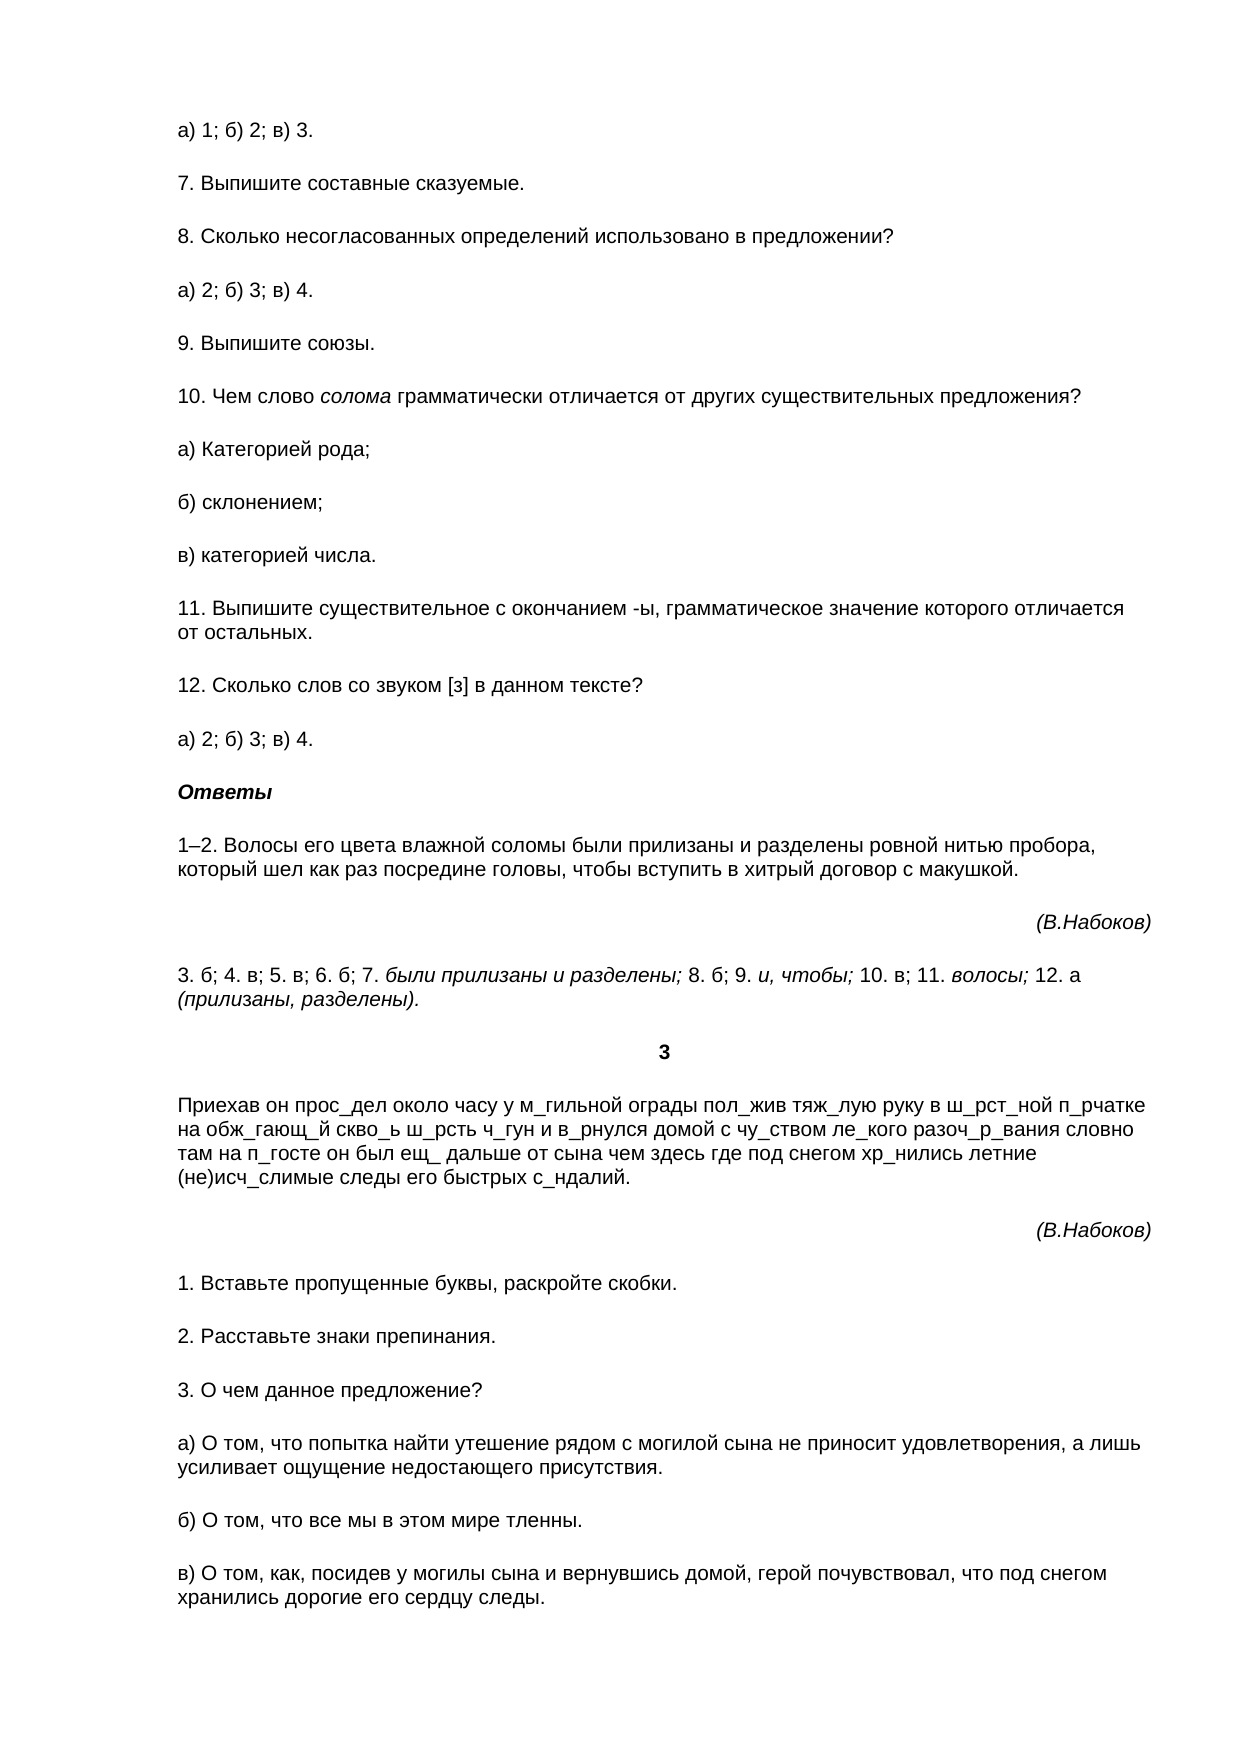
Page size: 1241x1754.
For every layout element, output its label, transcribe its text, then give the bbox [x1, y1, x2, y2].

text Приехав он прос_дел около часу у м_гильной ограды пол_жив тяж_лую руку в ш_рст_ной п_рчатке на обж_гающ_й скво_ь ш_рсть ч_гун и в_рнулся домой с чу_ством ле_кого разоч_р_вания словно там на п_госте он был ещ_ дальше от сына чем здесь где под снегом хр_нились летние (не)исч_слимые следы его быстрых с_ндалий. [177, 1093, 1152, 1189]
text 2. Расставьте знаки препинания. [177, 1324, 1152, 1348]
text 3 [177, 1040, 1152, 1064]
text 8. Сколько несогласованных определений использовано в предложении? [177, 224, 1152, 248]
text 7. Выпишите составные сказуемые. [177, 171, 1152, 195]
text а) 2; б) 3; в) 4. [177, 277, 1152, 301]
text в) О том, как, посидев у могилы сына и вернувшись домой, герой почувствовал, что под снегом хранились дорогие его сердцу следы. [177, 1561, 1152, 1609]
text 12. Сколько слов со звуком [з] в данном тексте? [177, 673, 1152, 697]
text а) 1; б) 2; в) 3. [177, 118, 1152, 142]
text б) О том, что все мы в этом мире тленны. [177, 1508, 1152, 1532]
text а) Категорией рода; [177, 437, 1152, 461]
text Ответы [177, 779, 1152, 803]
text 1–2. Волосы его цвета влажной соломы были прилизаны и разделены ровной нитью пробора, который шел как раз посредине головы, чтобы вступить в хитрый договор с макушкой. [177, 833, 1152, 881]
text 3. б; 4. в; 5. в; 6. б; 7. были прилизаны и разделены; 8. б; 9. и, чтобы; 10. в; 11. волосы; 12. а (прилизаны, разделены). [177, 963, 1152, 1011]
text в) категорией числа. [177, 543, 1152, 567]
text 1. Вставьте пропущенные буквы, раскройте скобки. [177, 1271, 1152, 1295]
text 11. Выпишите существительное с окончанием -ы, грамматическое значение которого отличается от остальных. [177, 596, 1152, 644]
text (В.Набоков) [177, 1218, 1152, 1242]
text 10. Чем слово солома грамматически отличается от других существительных предложения? [177, 384, 1152, 408]
text б) склонением; [177, 490, 1152, 514]
text а) О том, что попытка найти утешение рядом с могилой сына не приносит удовлетворения, а лишь усиливает ощущение недостающего присутствия. [177, 1431, 1152, 1478]
text (В.Набоков) [177, 910, 1152, 934]
text 3. О чем данное предложение? [177, 1377, 1152, 1401]
text а) 2; б) 3; в) 4. [177, 726, 1152, 750]
text 9. Выпишите союзы. [177, 331, 1152, 354]
